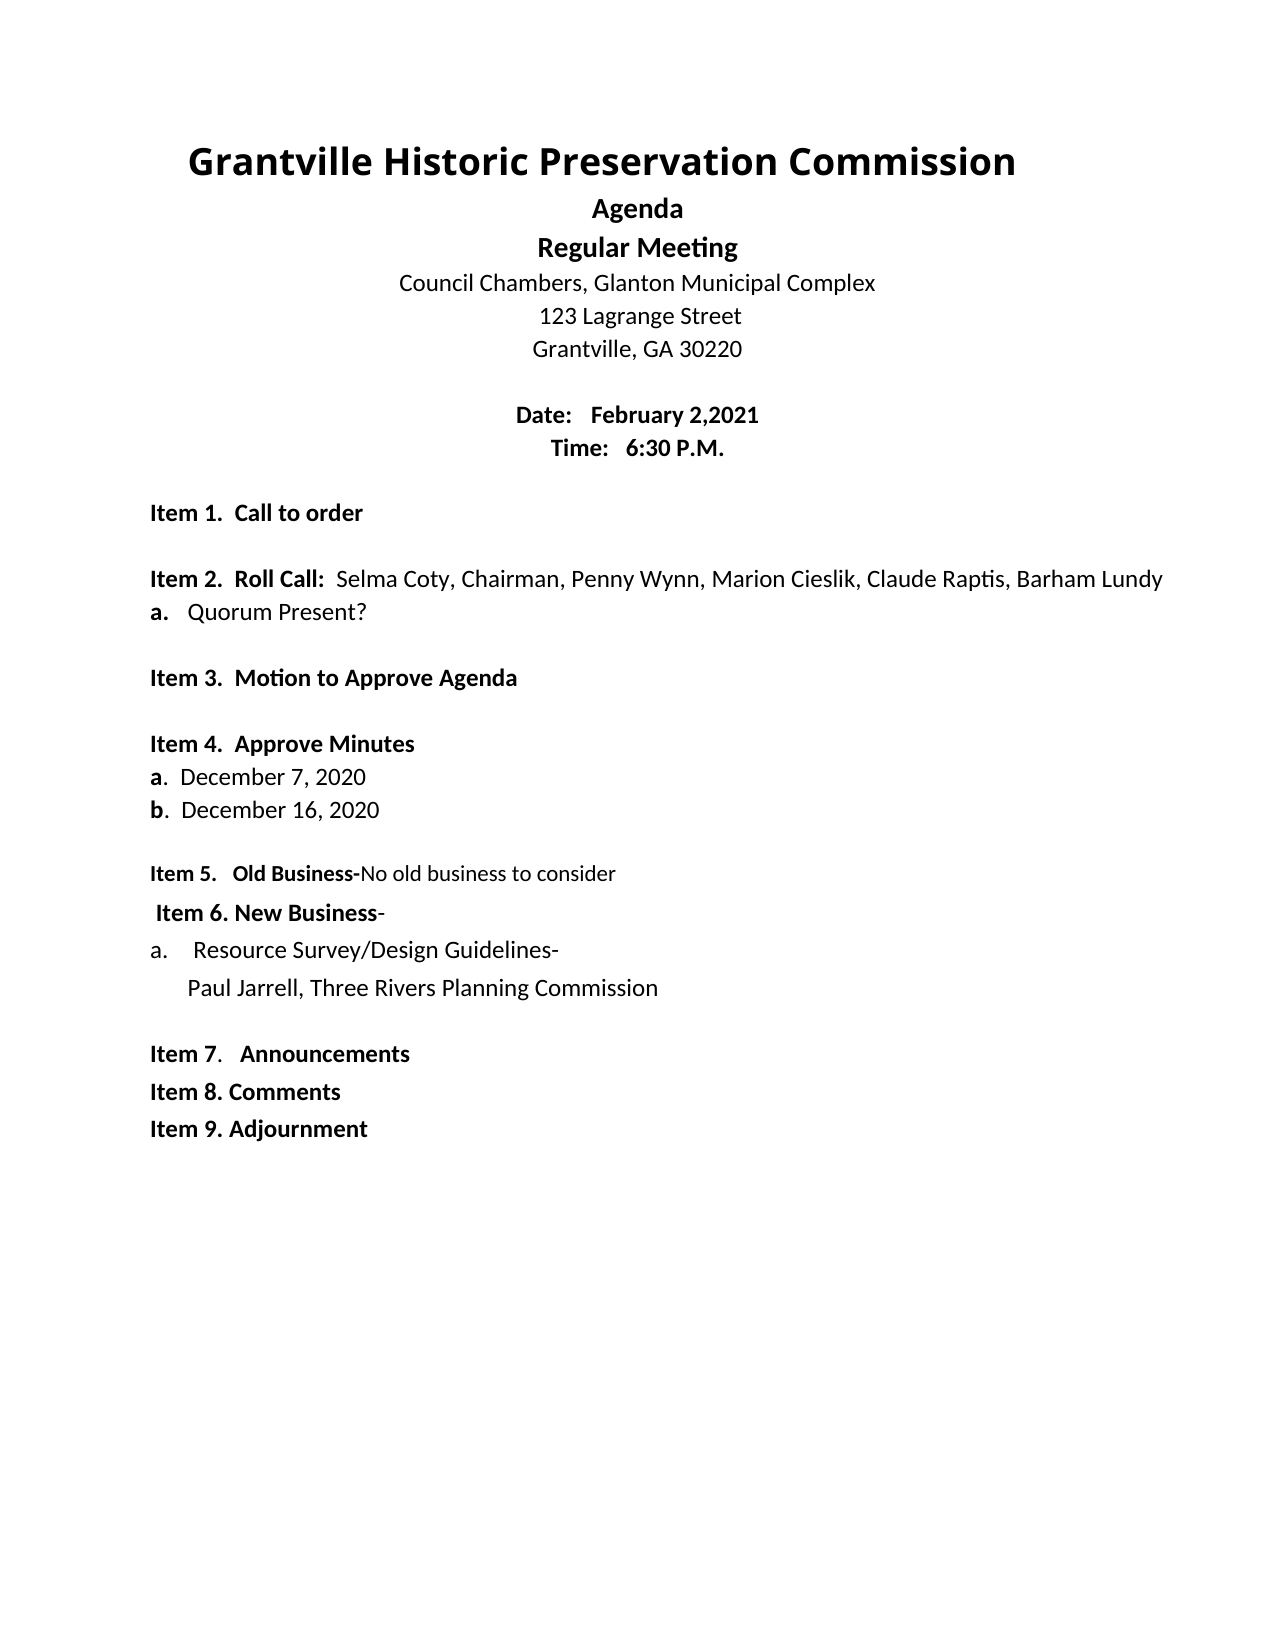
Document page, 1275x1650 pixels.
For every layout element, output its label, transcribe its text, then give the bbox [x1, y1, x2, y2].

text Item 4. Approve Minutes [75, 728, 1200, 758]
text b. December 16, 2020 [75, 794, 1200, 824]
text Item 9. Adjournment [75, 1106, 1200, 1144]
text Item 7. Announcements [75, 1031, 1200, 1069]
text Grantville Historic Preservation Commission [75, 135, 1200, 186]
text Agenda [75, 190, 1200, 226]
list Quorum Present? [150, 596, 1200, 627]
text 123 Lagrange Street [75, 300, 1200, 331]
text Item 3. Motion to Approve Agenda [75, 662, 1200, 693]
text Date: February 2,2021 [75, 399, 1200, 429]
text Item 6. New Business- [75, 890, 1200, 927]
text Paul Jarrell, Three Rivers Planning Commission [187, 965, 1200, 1002]
text Council Chambers, Glanton Municipal Complex [75, 267, 1200, 298]
text a. December 7, 2020 [66, 761, 1200, 791]
text Item 1. Call to order [75, 497, 1200, 528]
text Grantville, GA 30220 [75, 333, 1200, 363]
text Item 5. Old Business-No old business to consider [75, 859, 1200, 888]
text Item 2. Roll Call: Selma Coty, Chairman, Penny Wynn, Marion Cieslik, Claude Raptis, Barham Lundy [75, 563, 1200, 594]
list Resource Survey/Design Guidelines- [150, 927, 1200, 965]
text Item 8. Comments [75, 1069, 1200, 1106]
text Regular Meeting [75, 229, 1200, 264]
text Time: 6:30 P.M. [75, 432, 1200, 462]
